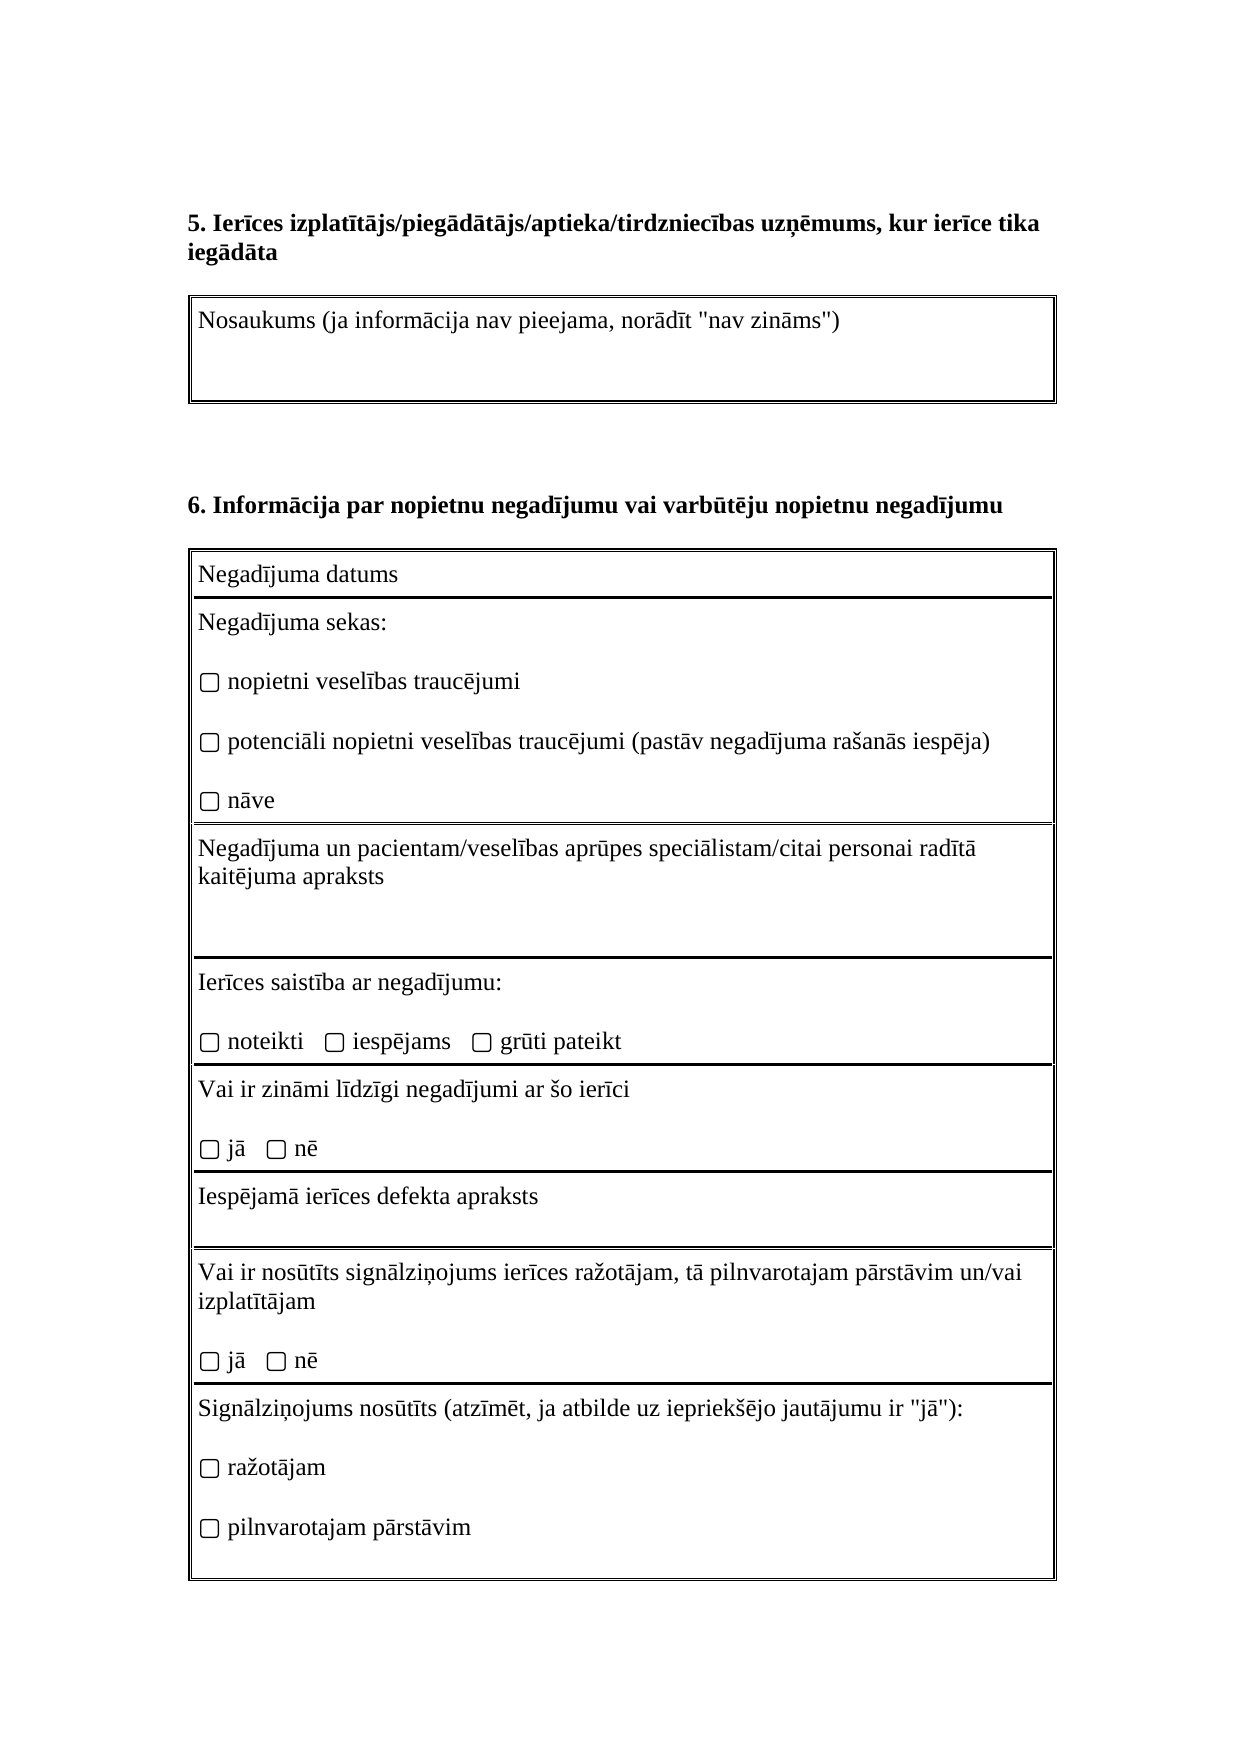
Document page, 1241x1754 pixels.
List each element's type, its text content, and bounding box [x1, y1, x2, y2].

text 6. Informācija par nopietnu negadījumu vai varbūtēju nopietnu negadījumu [187, 490, 1053, 519]
table_cell Negadījuma un pacientam/veselības aprūpes speciālistam/citai personai radītā kaitējuma apraksts [190, 822, 1055, 956]
table_cell Ierīces saistība ar negadījumu: ▢ noteikti ▢ iespējams ▢ grūti pateikt [192, 956, 1053, 1063]
table_header Negadījuma datums [192, 552, 1053, 596]
table_cell Vai ir zināmi līdzīgi negadījumi ar šo ierīci ▢ jā ▢ nē [190, 1063, 1055, 1170]
table_cell Iespējamā ierīces defekta apraksts [192, 1170, 1053, 1246]
table_cell Vai ir nosūtīts signālziņojums ierīces ražotājam, tā pilnvarotajam pārstāvim un/vai izplatītājam ▢ jā ▢ nē [192, 1246, 1054, 1382]
table_header Nosaukums (ja informācija nav pieejama, norādīt "nav zināms") [192, 298, 1053, 400]
text 5. Ierīces izplatītājs/piegādātājs/aptieka/tirdzniecības uzņēmums, kur ierīce tika iegādāta [187, 208, 1053, 265]
table_cell Negadījuma sekas: ▢ nopietni veselības traucējumi ▢ potenciāli nopietni veselības traucējumi (pastāv negadījuma rašanās iespēja) ▢ nāve [192, 596, 1053, 822]
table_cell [192, 1382, 1053, 1577]
